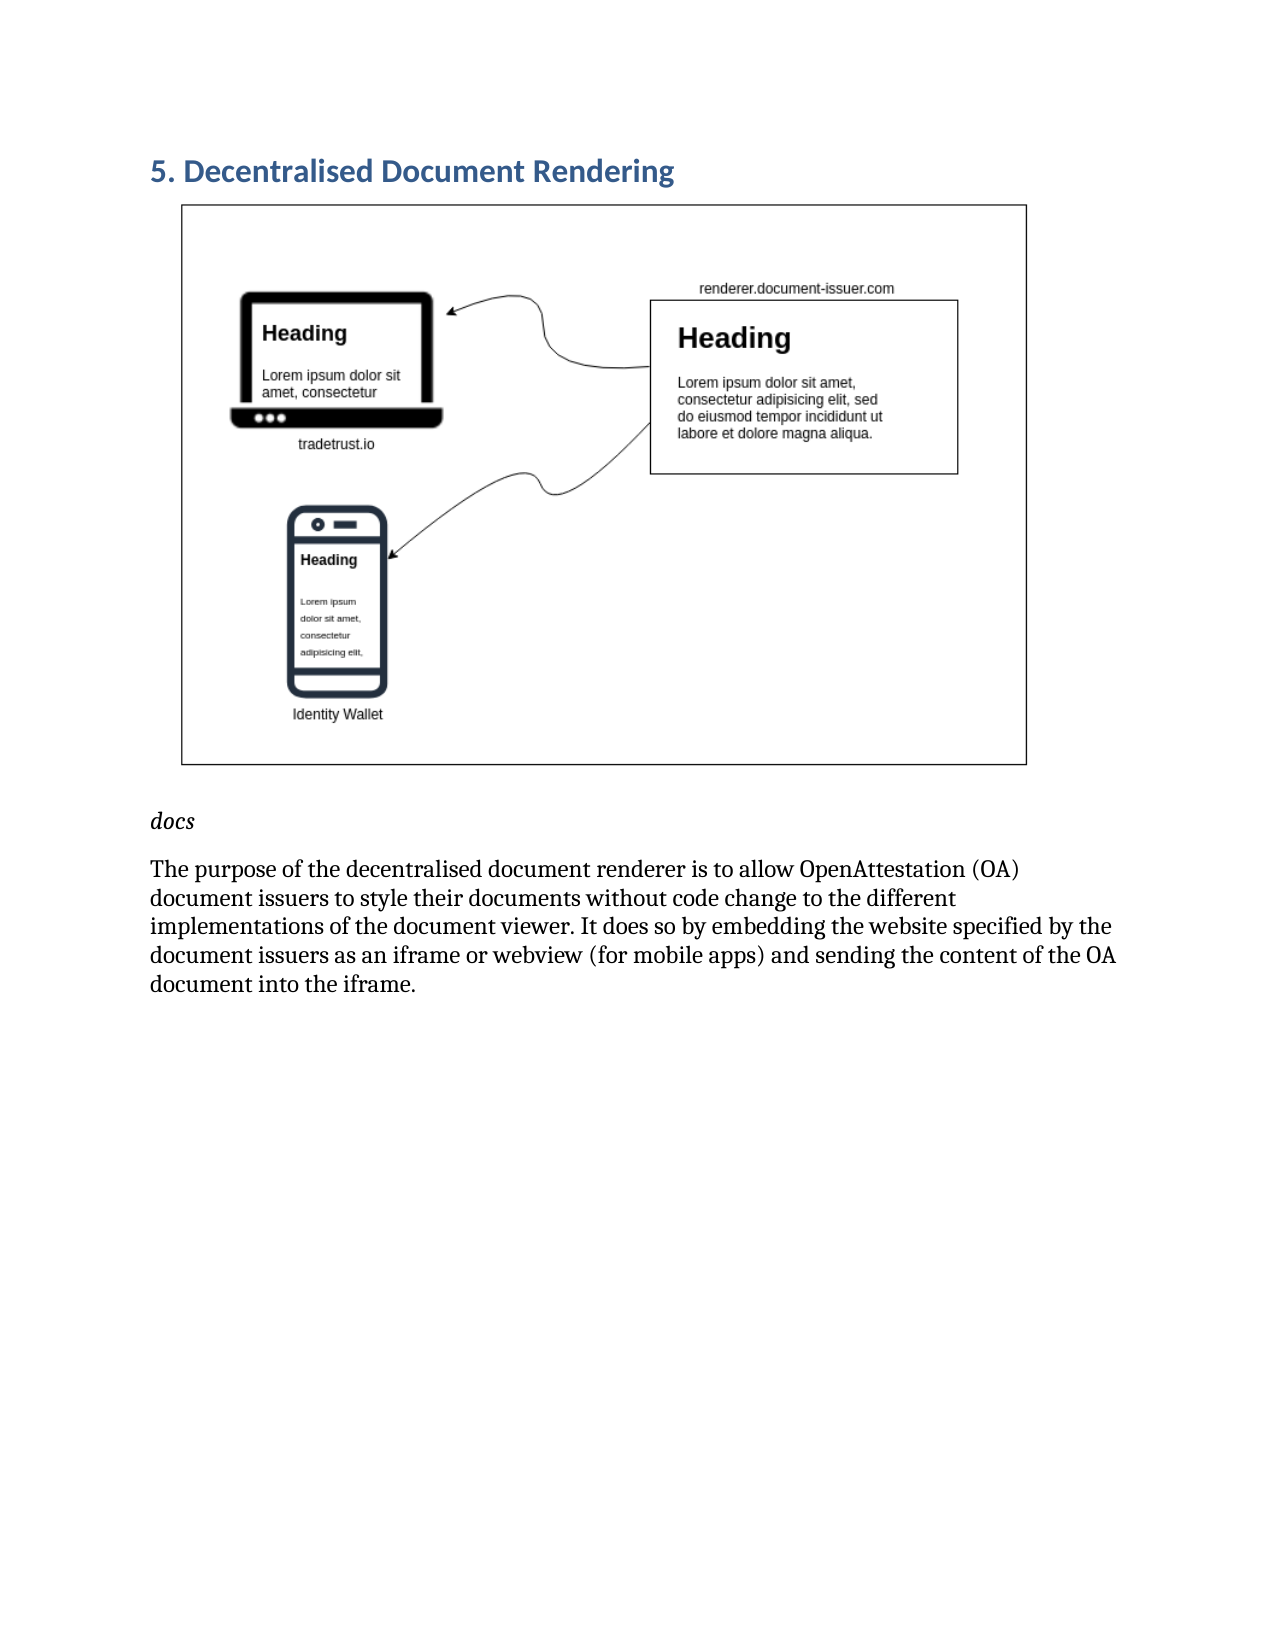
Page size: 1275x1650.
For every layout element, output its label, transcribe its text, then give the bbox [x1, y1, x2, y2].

picture [168, 190, 1044, 787]
text The purpose of the decentralised document renderer is to allow OpenAttestation (OA) document issuers to style their documents without code change to the different implementations of the document viewer. It does so by embedding the website specified by the document issuers as an iframe or webview (for mobile apps) and sending the content of the OA document into the iframe. [150, 855, 1125, 998]
subtitle 5. Decentralised Document Rendering [150, 150, 1125, 191]
text docs [150, 807, 1125, 836]
